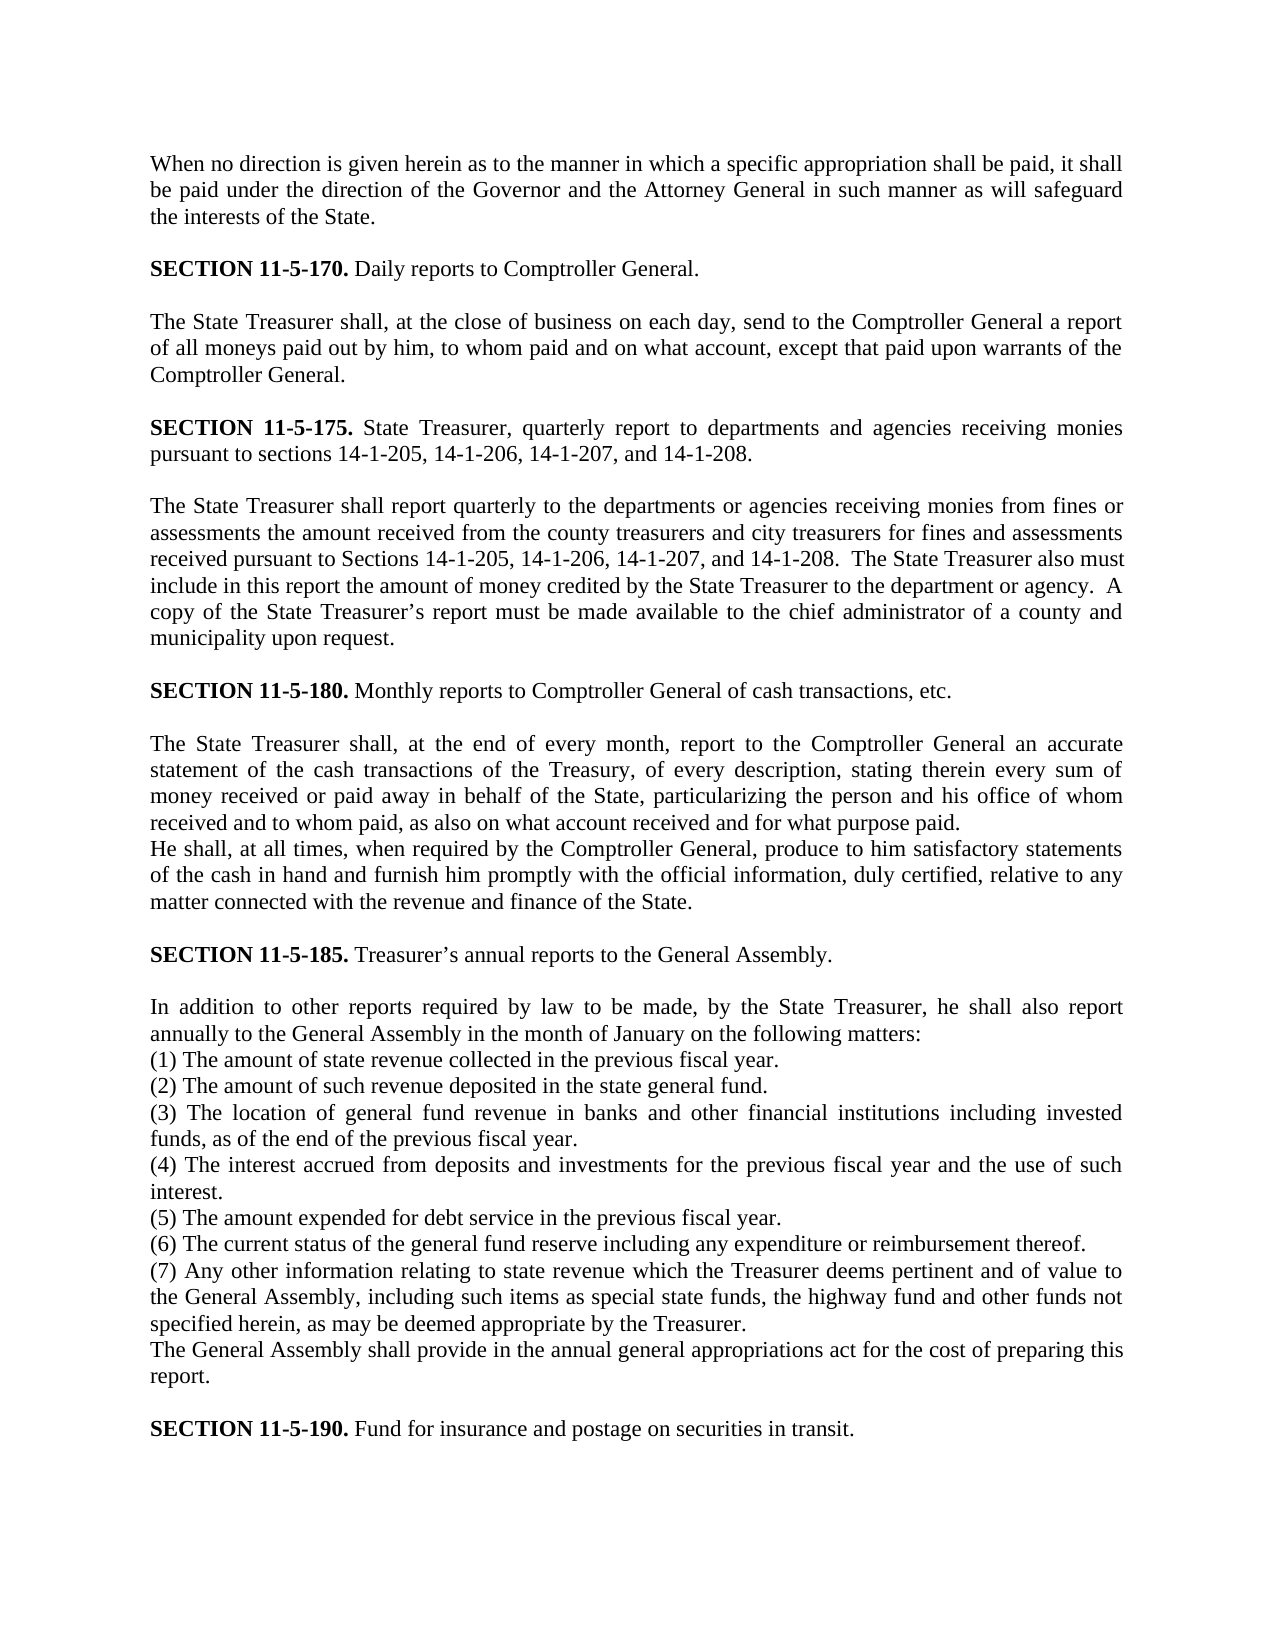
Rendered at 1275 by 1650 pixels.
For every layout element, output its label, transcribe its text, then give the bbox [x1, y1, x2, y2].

text SECTION 11-5-190. Fund for insurance and postage on securities in transit. [150, 1415, 1125, 1441]
text In addition to other reports required by law to be made, by the State Treasurer, he shall also report annually to the General Assembly in the month of January on the following matters: [150, 993, 1125, 1046]
text The State Treasurer shall, at the close of business on each day, send to the Comptroller General a report of all moneys paid out by him, to whom paid and on what account, except that paid upon warrants of the Comptroller General. [150, 308, 1125, 387]
text He shall, at all times, when required by the Comptroller General, produce to him satisfactory statements of the cash in hand and furnish him promptly with the official information, duly certified, relative to any matter connected with the revenue and finance of the State. [150, 835, 1125, 914]
text (1) The amount of state revenue collected in the previous fiscal year. [150, 1046, 1125, 1072]
text When no direction is given herein as to the manner in which a specific appropriation shall be paid, it shall be paid under the direction of the Governor and the Attorney General in such manner as will safeguard the interests of the State. [150, 150, 1125, 229]
text (7) Any other information relating to state revenue which the Treasurer deems pertinent and of value to the General Assembly, including such items as special state funds, the highway fund and other funds not specified herein, as may be deemed appropriate by the Treasurer. [150, 1257, 1125, 1336]
text The State Treasurer shall, at the end of every month, report to the Comptroller General an accurate statement of the cash transactions of the Treasury, of every description, stating therein every sum of money received or paid away in behalf of the State, particularizing the person and his office of whom received and to whom paid, as also on what account received and for what purpose paid. [150, 730, 1125, 835]
text SECTION 11-5-170. Daily reports to Comptroller General. [150, 255, 1125, 282]
text (6) The current status of the general fund reserve including any expenditure or reimbursement thereof. [150, 1231, 1125, 1257]
text SECTION 11-5-175. State Treasurer, quarterly report to departments and agencies receiving monies pursuant to sections 14-1-205, 14-1-206, 14-1-207, and 14-1-208. [150, 413, 1125, 466]
text SECTION 11-5-180. Monthly reports to Comptroller General of cash transactions, etc. [150, 677, 1125, 703]
text SECTION 11-5-185. Treasurer’s annual reports to the General Assembly. [150, 941, 1125, 967]
text (5) The amount expended for debt service in the previous fiscal year. [150, 1204, 1125, 1231]
text The State Treasurer shall report quarterly to the departments or agencies receiving monies from fines or assessments the amount received from the county treasurers and city treasurers for fines and assessments received pursuant to Sections 14-1-205, 14-1-206, 14-1-207, and 14-1-208. The State Treasurer also must include in this report the amount of money credited by the State Treasurer to the department or agency. A copy of the State Treasurer’s report must be made available to the chief administrator of a county and municipality upon request. [150, 493, 1125, 651]
text (4) The interest accrued from deposits and investments for the previous fiscal year and the use of such interest. [150, 1151, 1125, 1204]
text (3) The location of general fund revenue in banks and other financial institutions including invested funds, as of the end of the previous fiscal year. [150, 1099, 1125, 1151]
text (2) The amount of such revenue deposited in the state general fund. [150, 1072, 1125, 1099]
text The General Assembly shall provide in the annual general appropriations act for the cost of preparing this report. [150, 1336, 1125, 1389]
